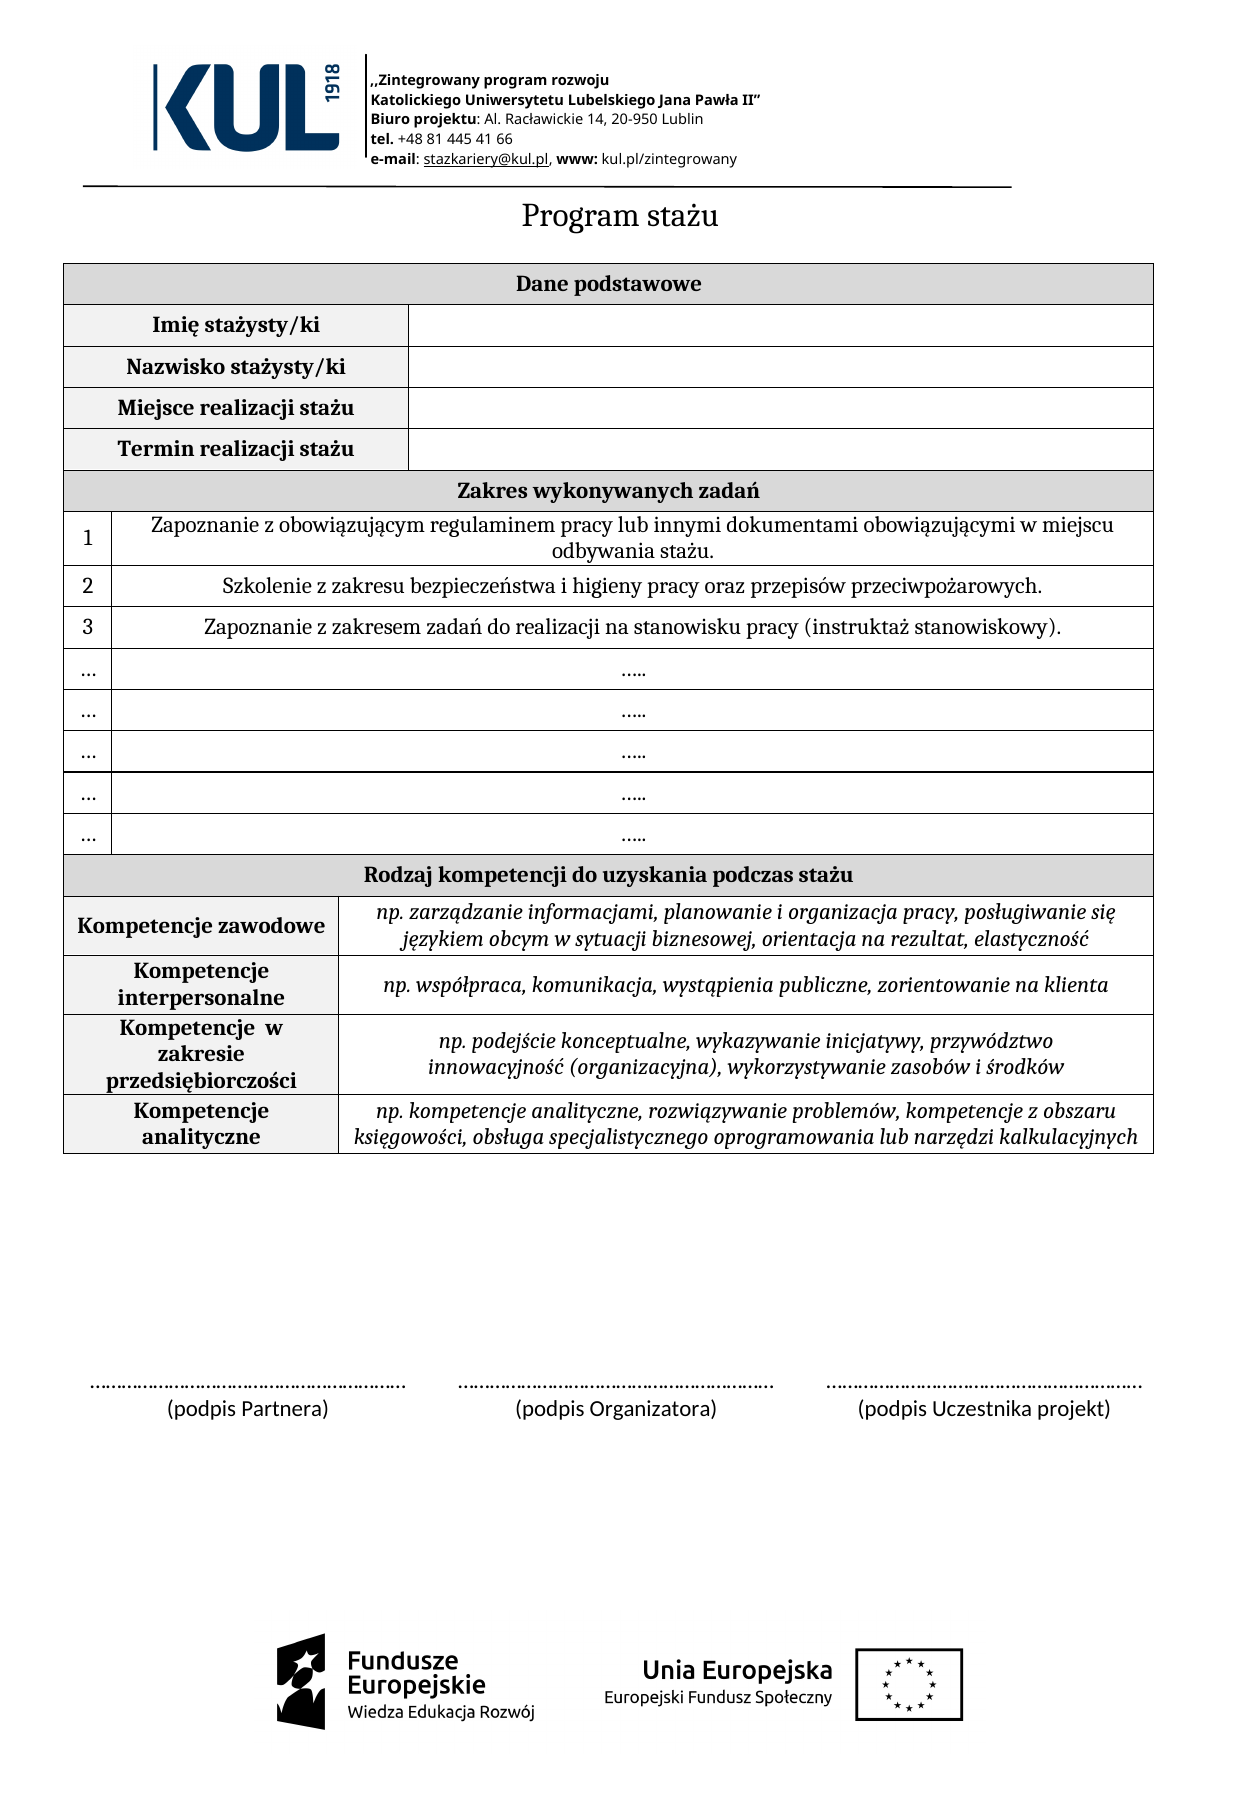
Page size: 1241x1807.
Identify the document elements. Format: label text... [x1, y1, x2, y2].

table_cell Nazwisko stażysty/ki [64, 347, 408, 387]
table_header Dane podstawowe [64, 264, 1153, 304]
table_cell … [64, 814, 111, 854]
table_cell Kompetencje interpersonalne [64, 956, 338, 1014]
table_cell [409, 388, 1153, 428]
table_cell … [64, 731, 111, 771]
text Program stażu [75, 197, 1165, 235]
table_cell … [64, 649, 111, 689]
picture [253, 1610, 987, 1754]
table_cell np. kompetencje analityczne, rozwiązywanie problemów, kompetencje z obszaru księgowości, obsługa specjalistycznego oprogramowania lub narzędzi kalkulacyjnych [339, 1095, 1153, 1153]
table_cell Rodzaj kompetencji do uzyskania podczas stażu [64, 855, 1153, 896]
table_cell Kompetencje zawodowe [64, 897, 338, 954]
table_cell [409, 305, 1153, 346]
picture [133, 45, 358, 169]
table_cell Miejsce realizacji stażu [64, 388, 408, 428]
table_cell ….. [112, 690, 1153, 730]
table_cell Zapoznanie z obowiązującym regulaminem pracy lub innymi dokumentami obowiązującymi w miejscu odbywania stażu. [112, 512, 1153, 565]
table_cell Imię stażysty/ki [64, 305, 408, 346]
table_header …………………………………………………… (podpis Partnera) [64, 1366, 432, 1422]
table_cell ….. [112, 731, 1153, 771]
table_cell ….. [112, 649, 1153, 689]
table_cell Kompetencje w zakresie przedsiębiorczości [64, 1015, 338, 1094]
table_header …………………………………………………… (podpis Organizatora) [432, 1366, 800, 1422]
table_cell … [64, 690, 111, 730]
table_cell [409, 429, 1153, 469]
table_header …………………………………………………… (podpis Uczestnika projekt) [800, 1366, 1168, 1422]
table_cell [409, 347, 1153, 387]
table_cell 2 [64, 566, 111, 606]
table_cell Zakres wykonywanych zadań [64, 471, 1153, 511]
table_cell ….. [112, 814, 1153, 854]
table_cell Kompetencje analityczne [64, 1095, 338, 1153]
table_cell Termin realizacji stażu [64, 429, 408, 469]
table_cell … [64, 773, 111, 813]
table_cell 3 [64, 607, 111, 647]
table_cell ….. [112, 773, 1153, 813]
table_cell np. podejście konceptualne, wykazywanie inicjatywy, przywództwo innowacyjność (organizacyjna), wykorzystywanie zasobów i środków [339, 1015, 1153, 1094]
table_cell 1 [64, 512, 111, 565]
table_cell np. współpraca, komunikacja, wystąpienia publiczne, zorientowanie na klienta [339, 956, 1153, 1014]
table_cell np. zarządzanie informacjami, planowanie i organizacja pracy, posługiwanie się językiem obcym w sytuacji biznesowej, orientacja na rezultat, elastyczność [339, 897, 1153, 954]
table_cell Zapoznanie z zakresem zadań do realizacji na stanowisku pracy (instruktaż stanowiskowy). [112, 607, 1153, 647]
table_cell Szkolenie z zakresu bezpieczeństwa i higieny pracy oraz przepisów przeciwpożarowych. [112, 566, 1153, 606]
